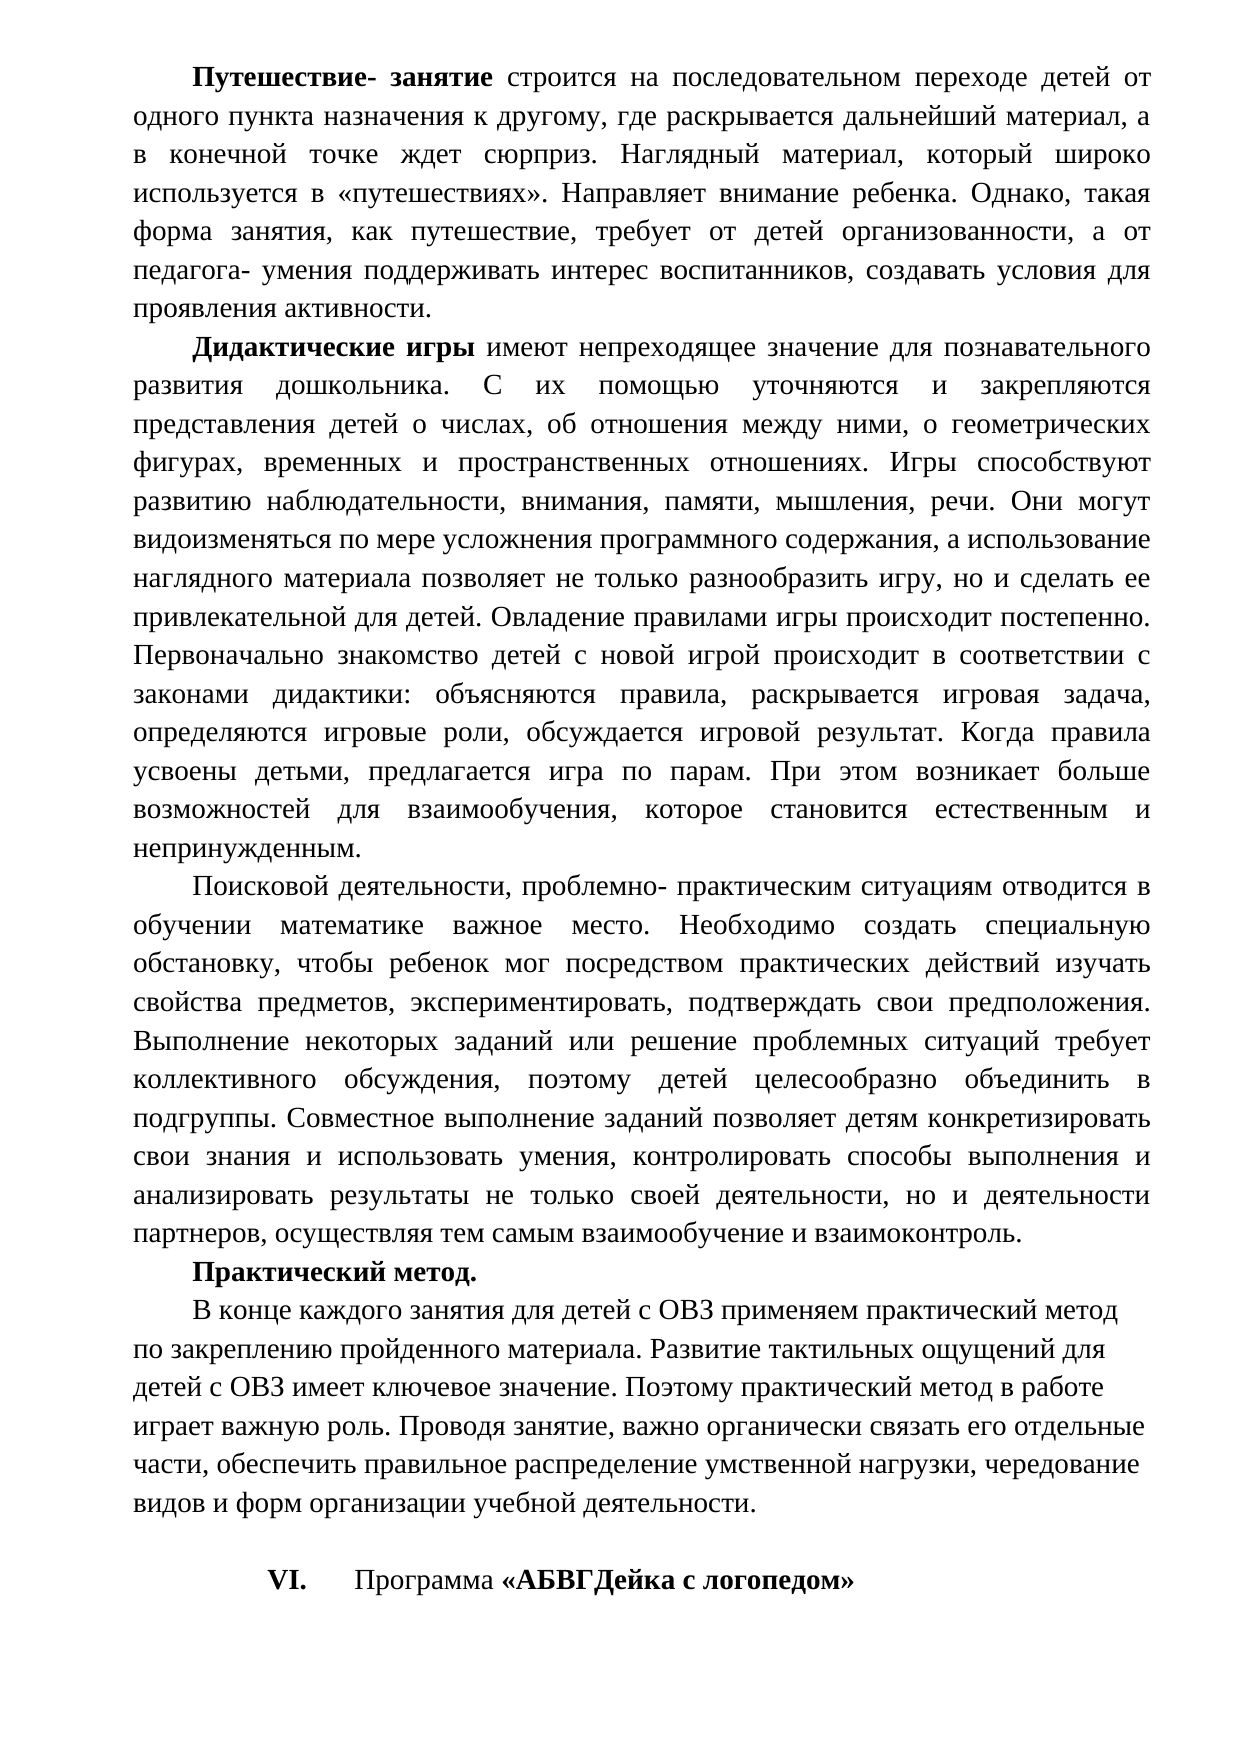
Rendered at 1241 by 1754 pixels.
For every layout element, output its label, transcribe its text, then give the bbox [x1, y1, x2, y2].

list Программа «АБВГДейка с логопедом» [208, 1562, 1152, 1596]
list Поисковой деятельности, проблемно- практическим ситуациям отводится в обучении математике важное место. Необходимо создать специальную обстановку, чтобы ребенок мог посредством практических действий изучать свойства предметов, экспериментировать, подтверждать свои предположения. Выполнение некоторых заданий или решение проблемных ситуаций требует коллективного обсуждения, поэтому детей целесообразно объединить в подгруппы. Совместное выполнение заданий позволяет детям конкретизировать свои знания и использовать умения, контролировать способы выполнения и анализировать результаты не только своей деятельности, но и деятельности партнеров, осуществляя тем самым взаимообучение и взаимоконтроль. [133, 868, 1152, 1249]
list Путешествие- занятие строится на последовательном переходе детей от одного пункта назначения к другому, где раскрывается дальнейший материал, а в конечной точке ждет сюрприз. Наглядный материал, который широко используется в «путешествиях». Направляет внимание ребенка. Однако, такая форма занятия, как путешествие, требует от детей организованности, а от педагога- умения поддерживать интерес воспитанников, создавать условия для проявления активности. [133, 59, 1152, 324]
list Дидактические игры имеют непреходящее значение для познавательного развития дошкольника. С их помощью уточняются и закрепляются представления детей о числах, об отношения между ними, о геометрических фигурах, временных и пространственных отношениях. Игры способствуют развитию наблюдательности, внимания, памяти, мышления, речи. Они могут видоизменяться по мере усложнения программного содержания, а использование наглядного материала позволяет не только разнообразить игру, но и сделать ее привлекательной для детей. Овладение правилами игры происходит постепенно. Первоначально знакомство детей с новой игрой происходит в соответствии с законами дидактики: объясняются правила, раскрывается игровая задача, определяются игровые роли, обсуждается игровой результат. Когда правила усвоены детьми, предлагается игра по парам. При этом возникает больше возможностей для взаимообучения, которое становится естественным и непринужденным. [133, 329, 1152, 863]
list Практический метод. [133, 1254, 1152, 1287]
list В конце каждого занятия для детей с ОВЗ применяем практический метод по закреплению пройденного материала. Развитие тактильных ощущений для детей с ОВЗ имеет ключевое значение. Поэтому практический метод в работе играет важную роль. Проводя занятие, важно органически связать его отдельные части, обеспечить правильное распределение умственной нагрузки, чередование видов и форм организации учебной деятельности. [133, 1292, 1152, 1519]
